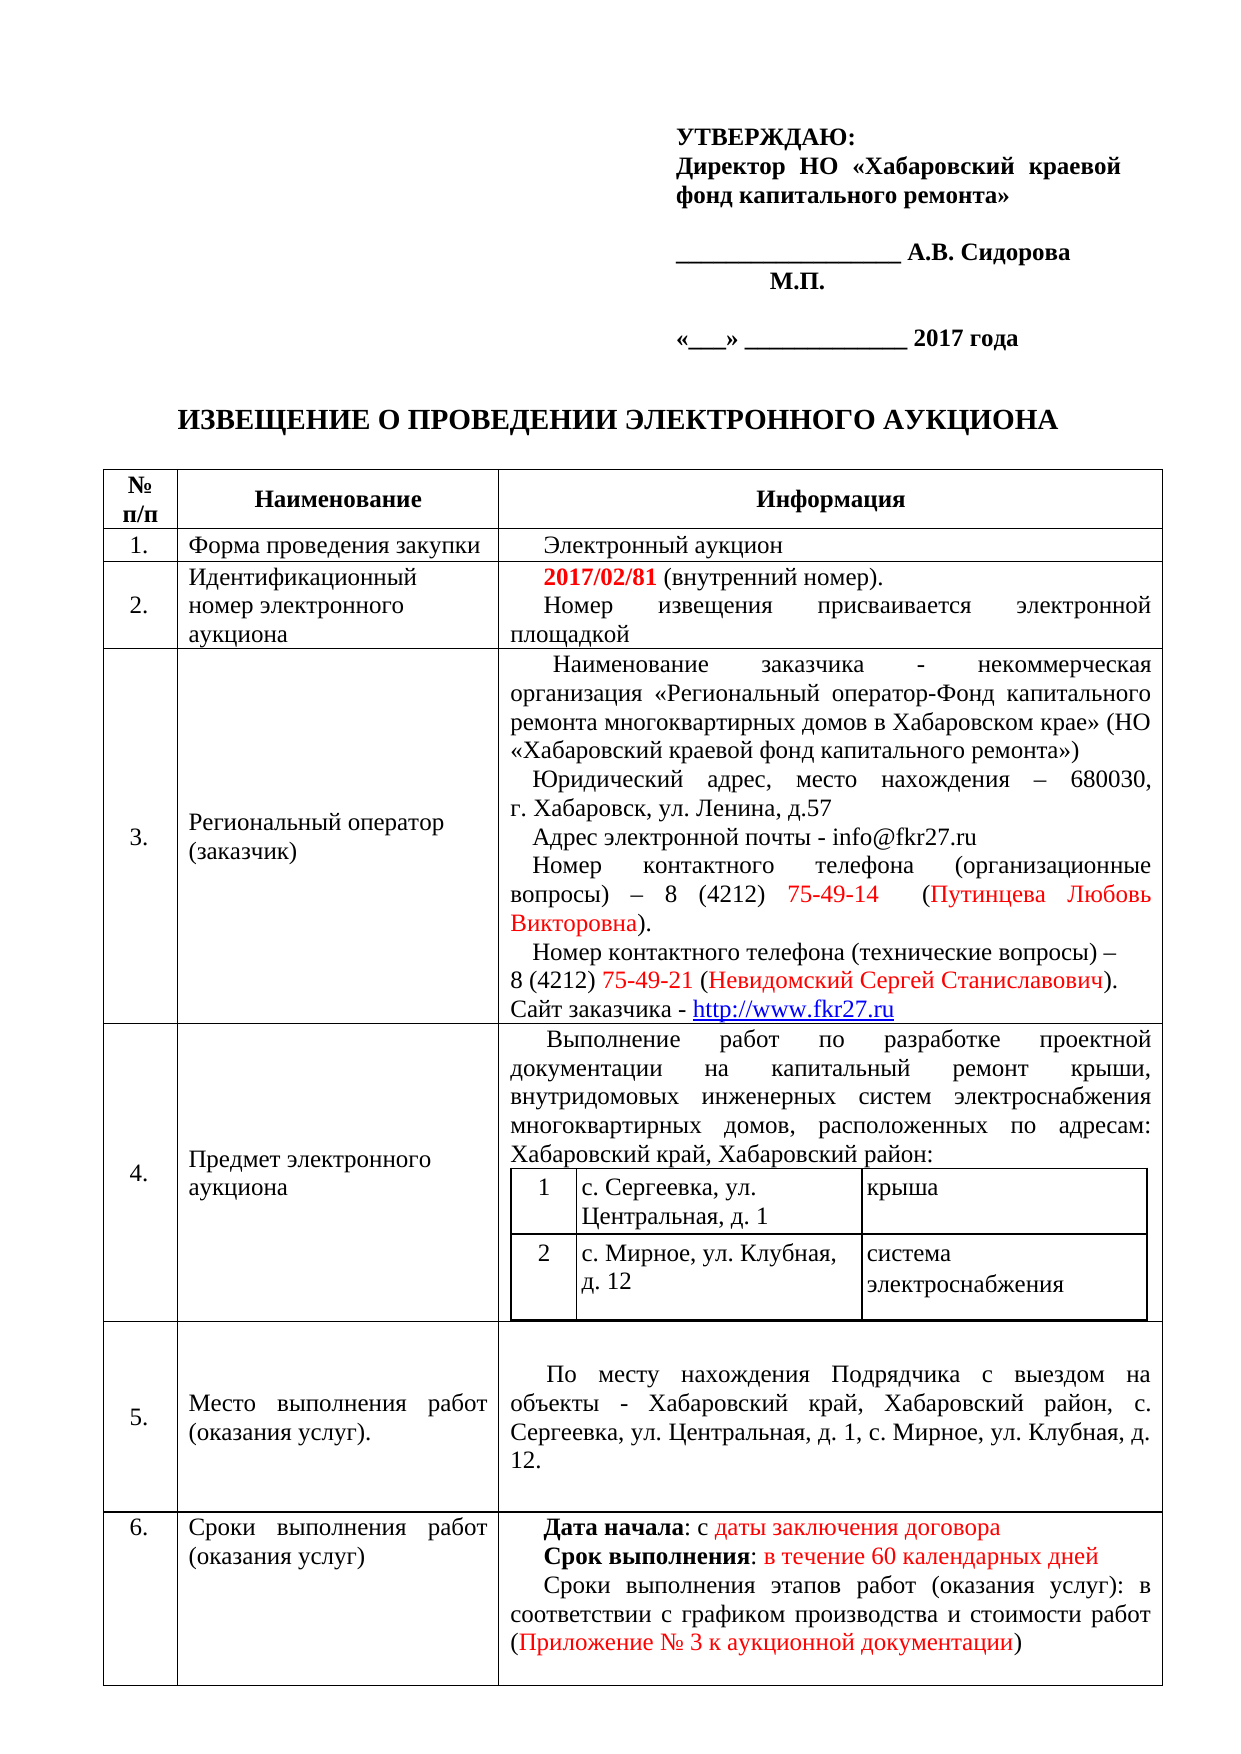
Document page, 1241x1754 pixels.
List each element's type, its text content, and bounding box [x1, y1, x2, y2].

table_header № п/п [104, 470, 177, 527]
table_cell Предмет электронного аукциона [178, 1024, 498, 1321]
table_cell По месту нахождения Подрядчика с выездом на объекты - Хабаровский край, Хабаровский район, с. Сергеевка, ул. Центральная, д. 1, с. Мирное, ул. Клубная, д. 12. [499, 1322, 1162, 1511]
table_header Наименование [178, 470, 498, 527]
table_cell [104, 1322, 177, 1511]
table_cell Место выполнения работ (оказания услуг). [178, 1322, 498, 1511]
table_cell [104, 1513, 177, 1685]
table_cell [104, 529, 177, 561]
table_header Информация [499, 470, 1162, 527]
table_cell [104, 562, 177, 648]
table_cell Идентификационный номер электронного аукциона [178, 562, 498, 648]
table_cell Наименование заказчика - некоммерческая организация «Региональный оператор-Фонд капитального ремонта многоквартирных домов в Хабаровском крае» (НО «Хабаровский краевой фонд капитального ремонта») Юридический адрес, место нахождения – 680030, г. Хабаровск, ул. Ленина, д.57 Адрес электронной почты - info@fkr27.ru Номер контактного телефона (организационные вопросы) – 8 (4212) 75-49-14 (Путинцева Любовь Викторовна). Номер контактного телефона (технические вопросы) – 8 (4212) 75-49-21 (Невидомский Сергей Станиславович). Сайт заказчика - http://www.fkr27.ru [499, 649, 1162, 1023]
table_cell Региональный оператор (заказчик) [178, 649, 498, 1023]
table_cell [104, 649, 177, 1023]
text ИЗВЕЩЕНИЕ О ПРОВЕДЕНИИ ЭЛЕКТРОННОГО АУКЦИОНА [177, 402, 1152, 435]
table_cell Электронный аукцион [499, 529, 1162, 561]
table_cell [499, 1513, 1162, 1685]
table_cell [104, 1024, 177, 1321]
table_cell Сроки выполнения работ (оказания услуг) [178, 1513, 498, 1685]
table_cell Форма проведения закупки [178, 529, 498, 561]
table_header УТВЕРЖДАЮ: Директор НО «Хабаровский краевой фонд капитального ремонта» __________________ А.В. Сидорова М.П. «___» _____________ 2017 года [665, 122, 1151, 402]
table_cell Выполнение работ по разработке проектной документации на капитальный ремонт крыши, внутридомовых инженерных систем электроснабжения многоквартирных домов, расположенных по адресам: Хабаровский край, Хабаровский район: [499, 1024, 1162, 1321]
table_cell 2017/02/81 (внутренний номер). Номер извещения присваивается электронной площадкой [499, 562, 1162, 648]
